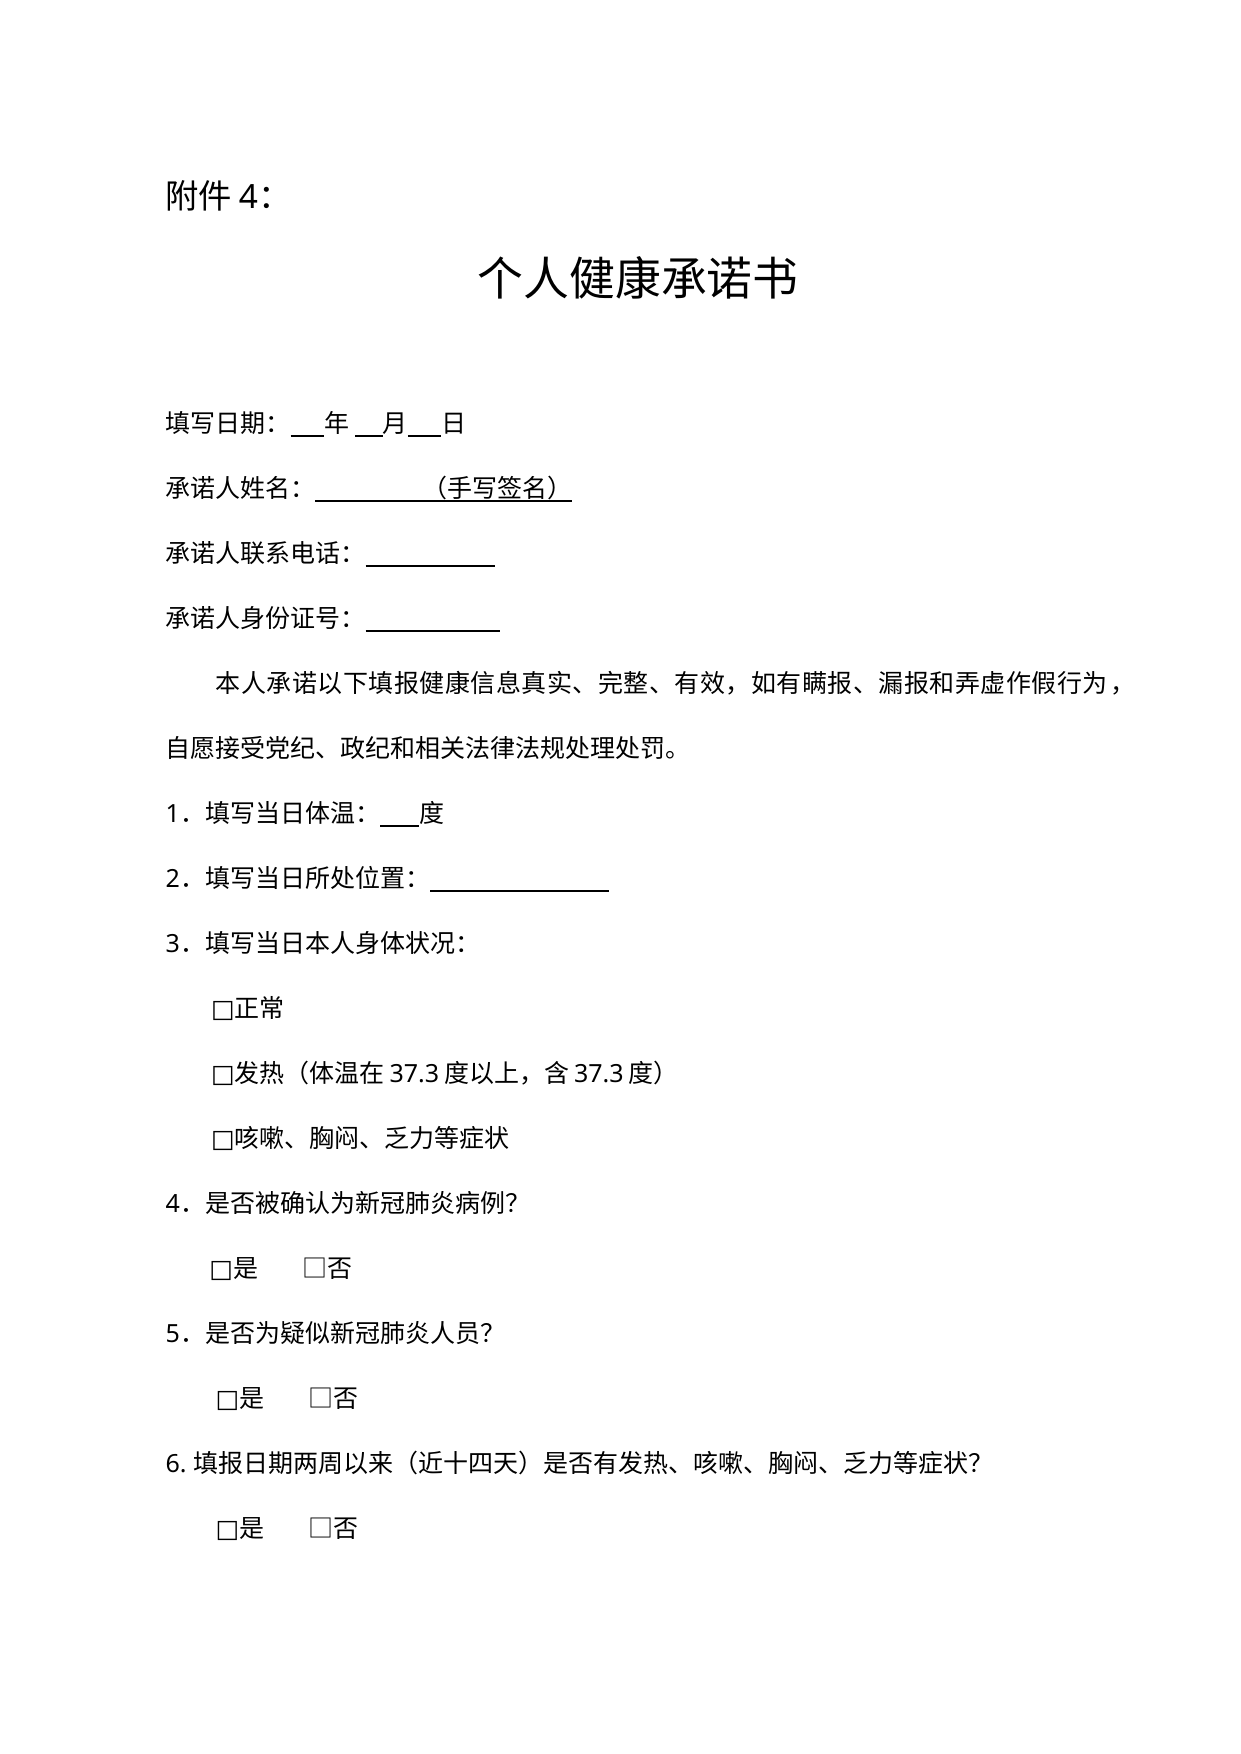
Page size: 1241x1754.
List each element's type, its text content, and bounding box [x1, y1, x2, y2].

text □咳嗽、胸闷、乏力等症状 [165, 1104, 1110, 1169]
text 4．是否被确认为新冠肺炎病例？ [165, 1169, 1110, 1234]
text □发热（体温在37.3度以上，含37.3度） [165, 1039, 1110, 1104]
text 3．填写当日本人身体状况： [165, 909, 1110, 974]
text □是 □否 [165, 1234, 1110, 1299]
text 附件4： [165, 162, 1110, 227]
text 承诺人身份证号： [165, 584, 1110, 649]
list 填报日期两周以来（近十四天）是否有发热、咳嗽、胸闷、乏力等症状？ [165, 1429, 1110, 1494]
text 承诺人联系电话： [165, 519, 1110, 584]
text □是 □否 [165, 1364, 1110, 1429]
text 个人健康承诺书 [165, 227, 1110, 324]
text □是 □否 [165, 1494, 1110, 1559]
text 填写日期： 年 月 日 [165, 389, 1110, 454]
text 1．填写当日体温： 度 [165, 779, 1110, 844]
text 2．填写当日所处位置： [165, 844, 1110, 909]
text □正常 [165, 974, 1110, 1039]
text 承诺人姓名： （手写签名） [165, 454, 1110, 519]
text 本人承诺以下填报健康信息真实、完整、有效，如有瞒报、漏报和弄虚作假行为，自愿接受党纪、政纪和相关法律法规处理处罚。 [165, 649, 1110, 779]
text 5．是否为疑似新冠肺炎人员？ [165, 1299, 1110, 1364]
